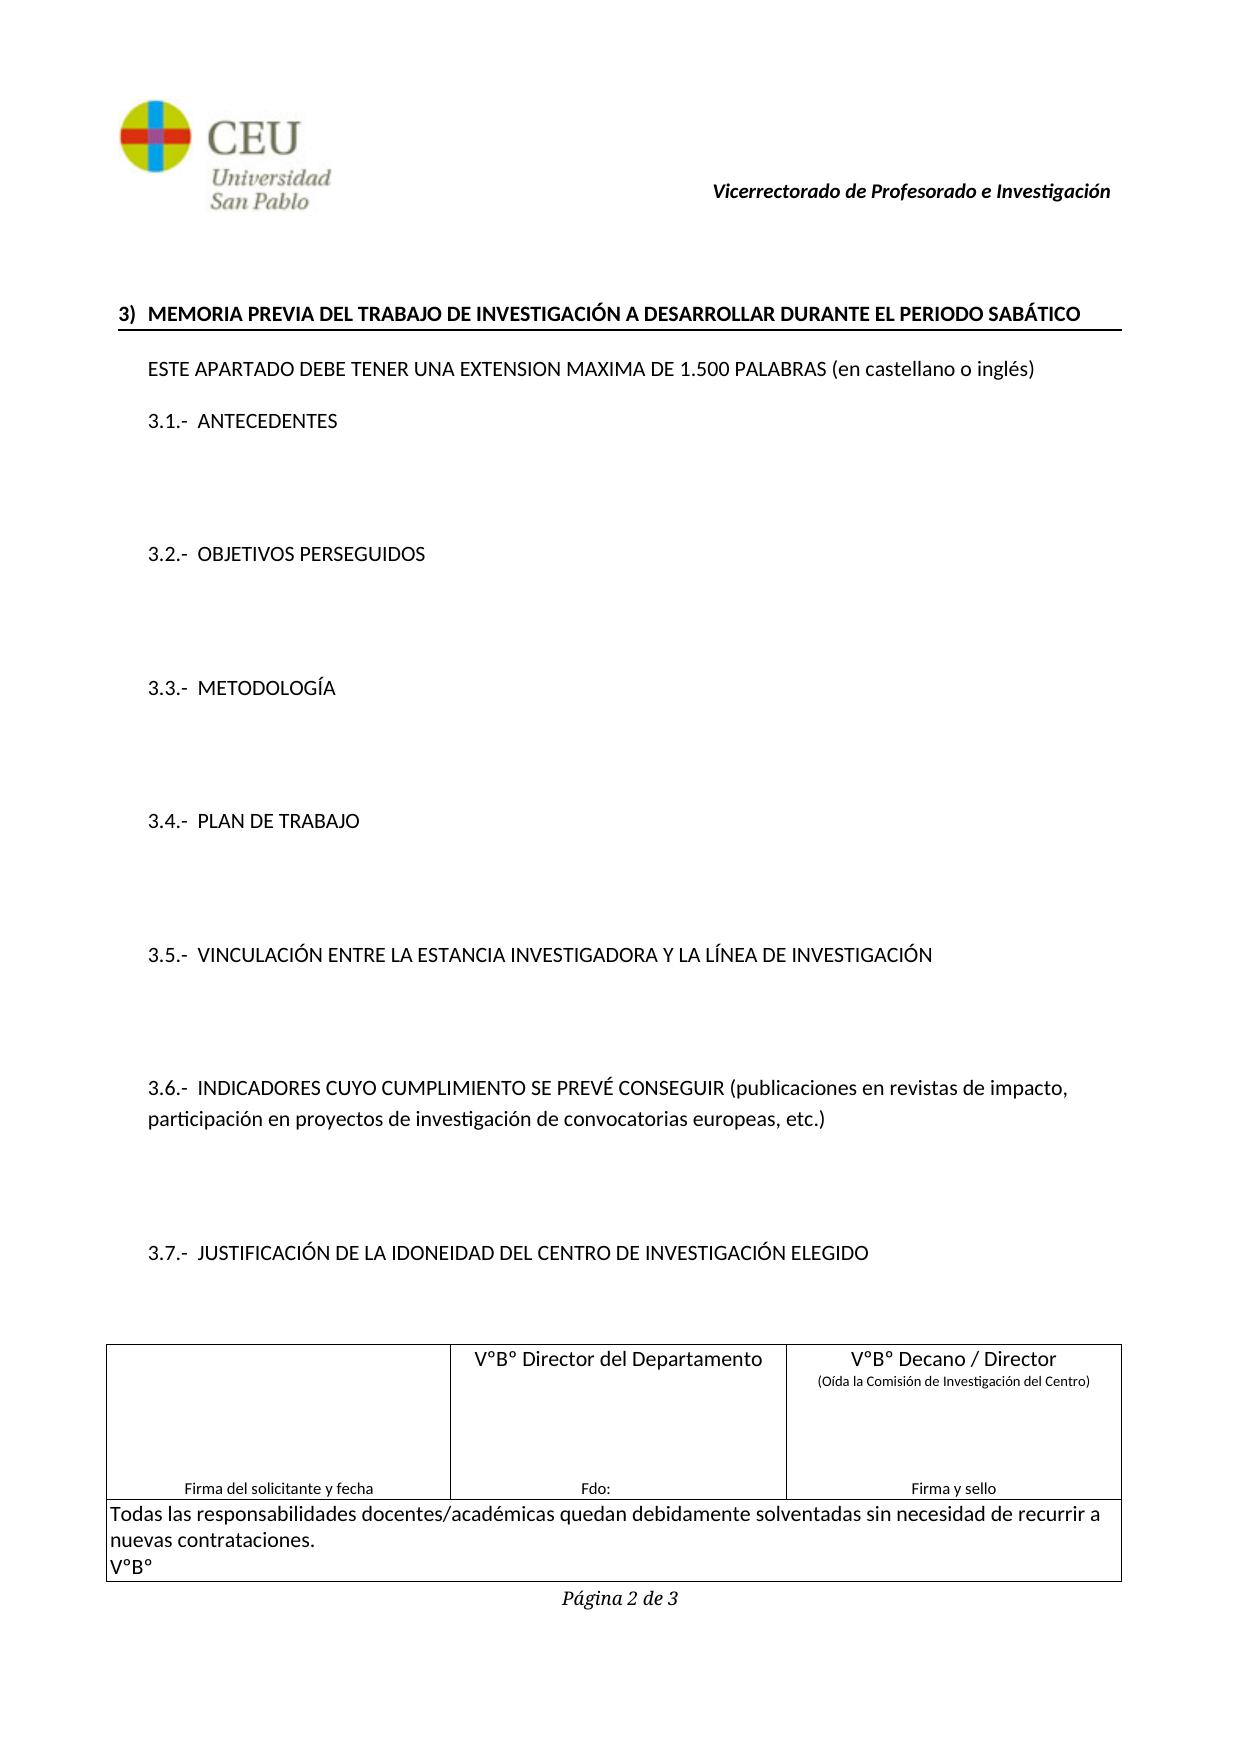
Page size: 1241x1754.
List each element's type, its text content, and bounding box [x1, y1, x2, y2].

text 3) MEMORIA PREVIA DEL TRABAJO DE INVESTIGACIÓN A DESARROLLAR DURANTE EL PERIODO SABÁTICO [118, 300, 1122, 329]
picture [118, 99, 336, 214]
table_header VºBº Decano / Director (Oída la Comisión de Investigación del Centro) Firma y sello [787, 1345, 1121, 1499]
table_header Firma del solicitante y fecha [107, 1345, 450, 1499]
text 3.4.- PLAN DE TRABAJO [148, 807, 1122, 834]
text 3.2.- OBJETIVOS PERSEGUIDOS [148, 540, 1122, 567]
text 3.1.- ANTECEDENTES [148, 407, 1122, 433]
text 3.6.- INDICADORES CUYO CUMPLIMIENTO SE PREVÉ CONSEGUIR (publicaciones en revistas de impacto, participación en proyectos de investigación de convocatorias europeas, etc.) [148, 1074, 1122, 1132]
table_header VºBº Director del Departamento Fdo: [451, 1345, 786, 1499]
text 3.7.- JUSTIFICACIÓN DE LA IDONEIDAD DEL CENTRO DE INVESTIGACIÓN ELEGIDO [148, 1239, 1122, 1265]
text 3.3.- METODOLOGÍA [148, 674, 1122, 701]
table_cell Todas las responsabilidades docentes/académicas quedan debidamente solventadas sin necesidad de recurrir a nuevas contrataciones. VºBº [107, 1500, 1121, 1581]
text 3.5.- VINCULACIÓN ENTRE LA ESTANCIA INVESTIGADORA Y LA LÍNEA DE INVESTIGACIÓN [148, 941, 1122, 968]
text ESTE APARTADO DEBE TENER UNA EXTENSION MAXIMA DE 1.500 PALABRAS (en castellano o inglés) [148, 355, 1122, 382]
